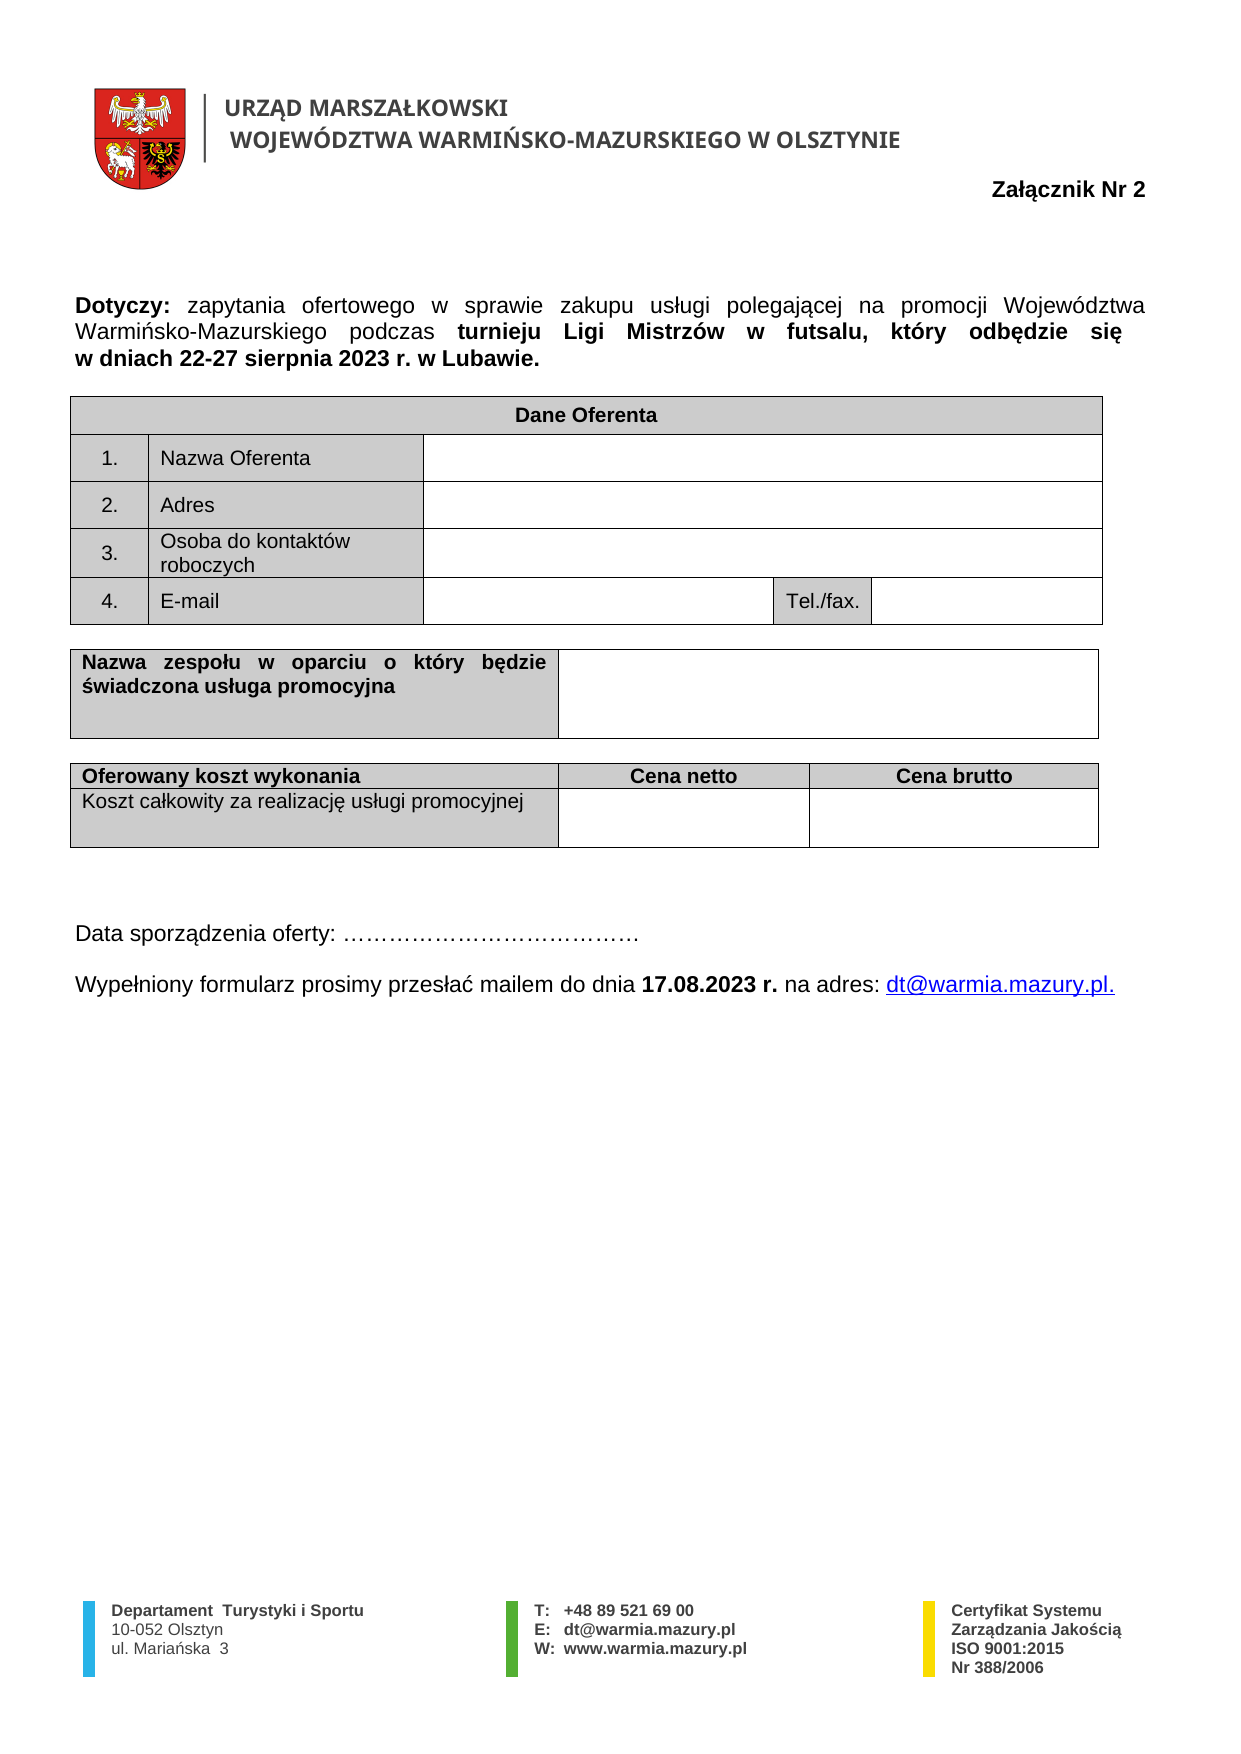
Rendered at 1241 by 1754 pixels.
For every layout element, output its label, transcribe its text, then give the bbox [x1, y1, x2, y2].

table_cell Tel./fax. [774, 578, 871, 624]
table_cell 3. [71, 529, 148, 577]
table_cell Osoba do kontaktów roboczych [149, 529, 423, 577]
table_cell Adres [149, 482, 423, 528]
table_cell Nazwa Oferenta [149, 435, 423, 481]
text Data sporządzenia oferty: ………………………………… [75, 919, 1146, 946]
table_cell [810, 789, 1098, 847]
table_header Cena netto [559, 764, 809, 788]
table_cell [424, 578, 773, 624]
table_cell E-mail [149, 578, 423, 624]
table_cell 4. [71, 578, 148, 624]
text Dotyczy: zapytania ofertowego w sprawie zakupu usługi polegającej na promocji Województwa Warmińsko-Mazurskiego podczas turnieju Ligi Mistrzów w futsalu, który odbędzie się w dniach 22-27 sierpnia 2023 r. w Lubawie. [75, 292, 1146, 371]
table_cell [872, 578, 1102, 624]
table_cell 1. [71, 435, 148, 481]
text Wypełniony formularz prosimy przesłać mailem do dnia 17.08.2023 r. na adres: dt@warmia.mazury.pl. [75, 971, 1146, 997]
table_header Dane Oferenta [71, 397, 1102, 434]
text Załącznik Nr 2 [112, 176, 1146, 202]
table_cell [424, 435, 1102, 481]
table_header Nazwa zespołu w oparciu o który będzie świadczona usługa promocyjna [71, 650, 558, 738]
table_cell 2. [71, 482, 148, 528]
table_header Cena brutto [810, 764, 1098, 788]
table_header [559, 650, 1098, 738]
table_header Oferowany koszt wykonania [71, 764, 558, 788]
table_cell [424, 482, 1102, 528]
table_cell [424, 529, 1102, 577]
table_cell Koszt całkowity za realizację usługi promocyjnej [71, 789, 558, 847]
table_cell [559, 789, 809, 847]
picture [0, 0, 224, 207]
